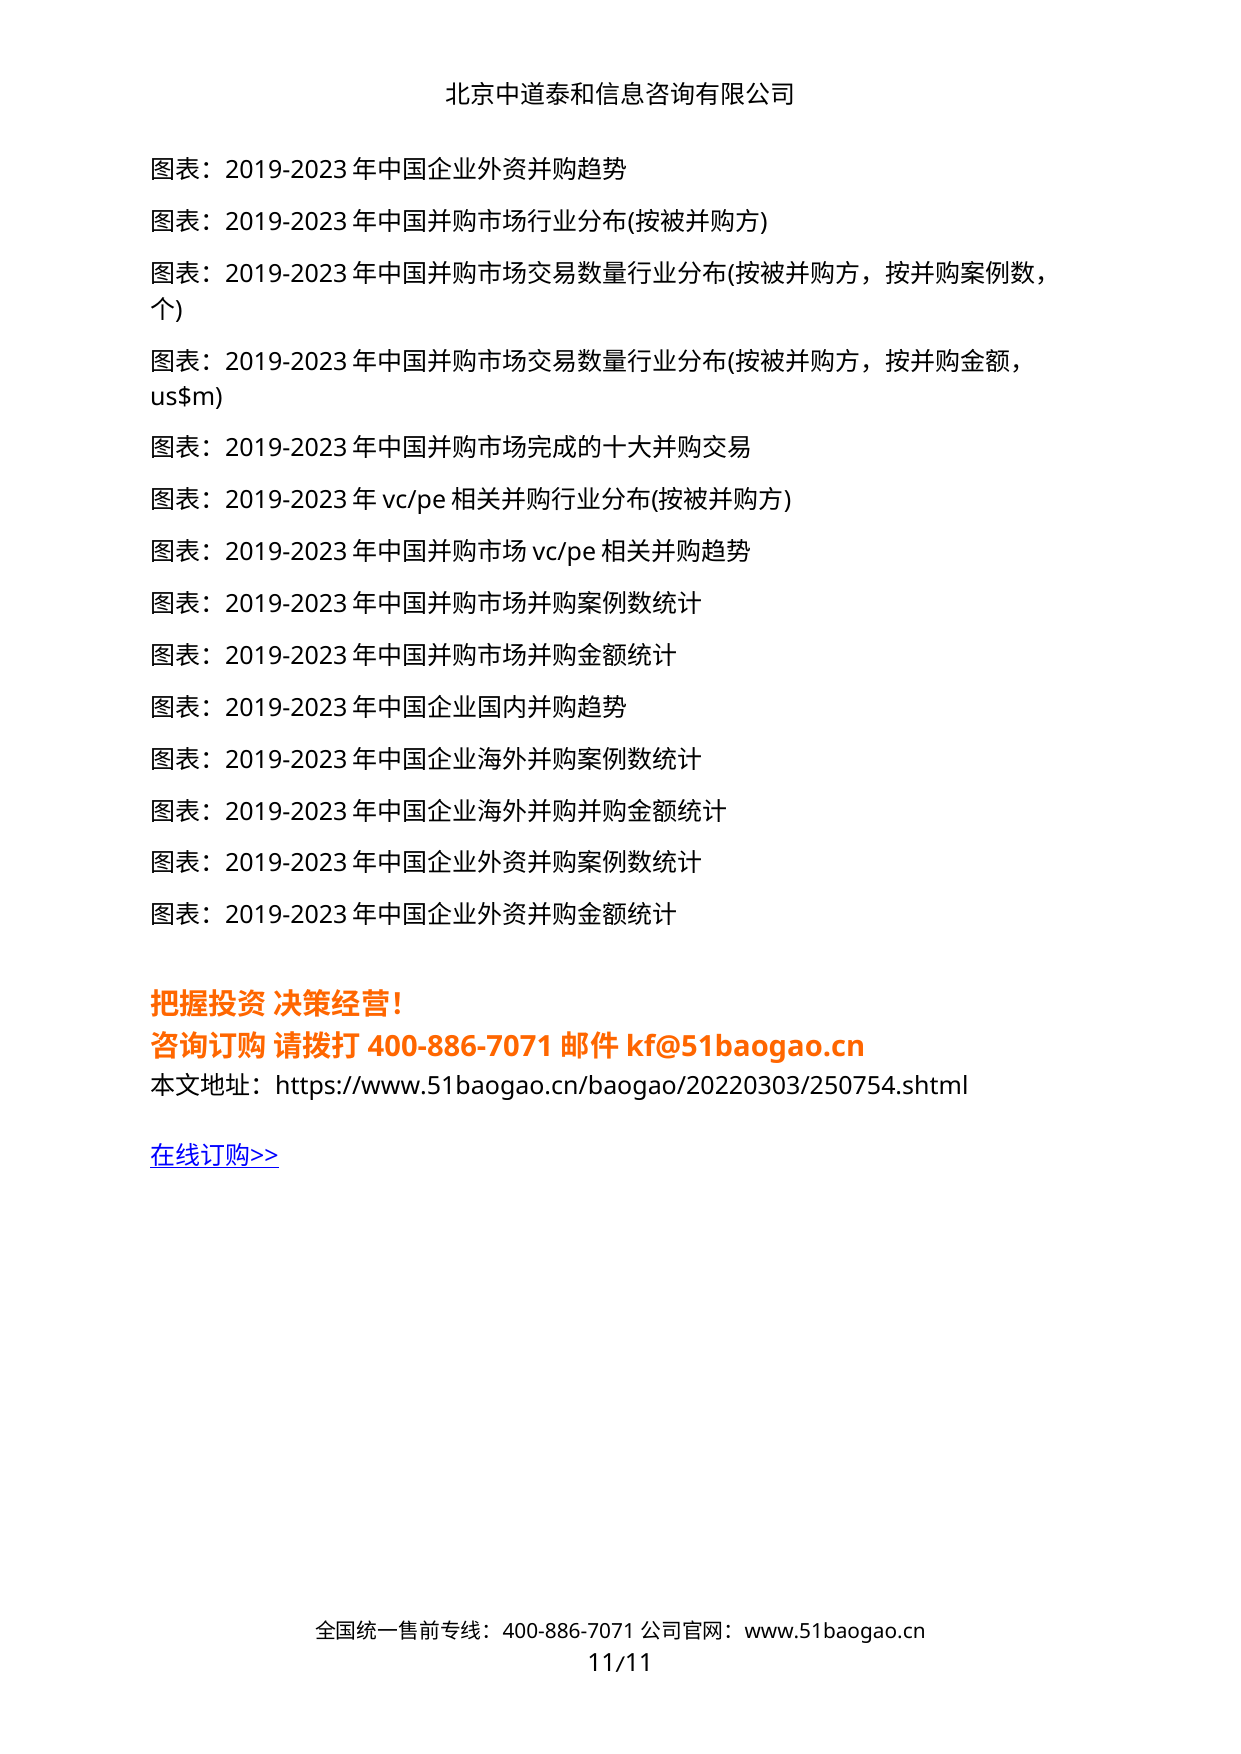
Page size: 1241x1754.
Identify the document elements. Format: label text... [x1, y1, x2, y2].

text 图表：2019-2023年中国企业外资并购金额统计 [150, 895, 1090, 931]
text 图表：2019-2023年中国企业外资并购案例数统计 [150, 843, 1090, 879]
text 图表：2019-2023年中国并购市场交易数量行业分布(按被并购方，按并购案例数，个) [150, 254, 1090, 326]
text 图表：2019-2023年中国企业海外并购案例数统计 [150, 739, 1090, 775]
text 图表：2019-2023年中国企业国内并购趋势 [150, 687, 1090, 723]
text 图表：2019-2023年中国并购市场vc/pe相关并购趋势 [150, 532, 1090, 568]
text 图表：2019-2023年中国并购市场行业分布(按被并购方) [150, 202, 1090, 238]
text 图表：2019-2023年中国企业海外并购并购金额统计 [150, 791, 1090, 827]
text 在线订购>> [150, 1102, 1090, 1172]
text 图表：2019-2023年中国企业外资并购趋势 [150, 150, 1090, 186]
text 图表：2019-2023年中国并购市场并购案例数统计 [150, 583, 1090, 620]
text 图表：2019-2023年vc/pe相关并购行业分布(按被并购方) [150, 480, 1090, 516]
text 图表：2019-2023年中国并购市场交易数量行业分布(按被并购方，按并购金额，us$m) [150, 342, 1090, 412]
text 图表：2019-2023年中国并购市场完成的十大并购交易 [150, 428, 1090, 464]
text 图表：2019-2023年中国并购市场并购金额统计 [150, 635, 1090, 672]
text 把握投资 决策经营！咨询订购 请拨打 400-886-7071 邮件 kf@51baogao.cn本文地址：https://www.51baogao.cn/baogao/20220303/250754.shtml [150, 947, 1090, 1102]
